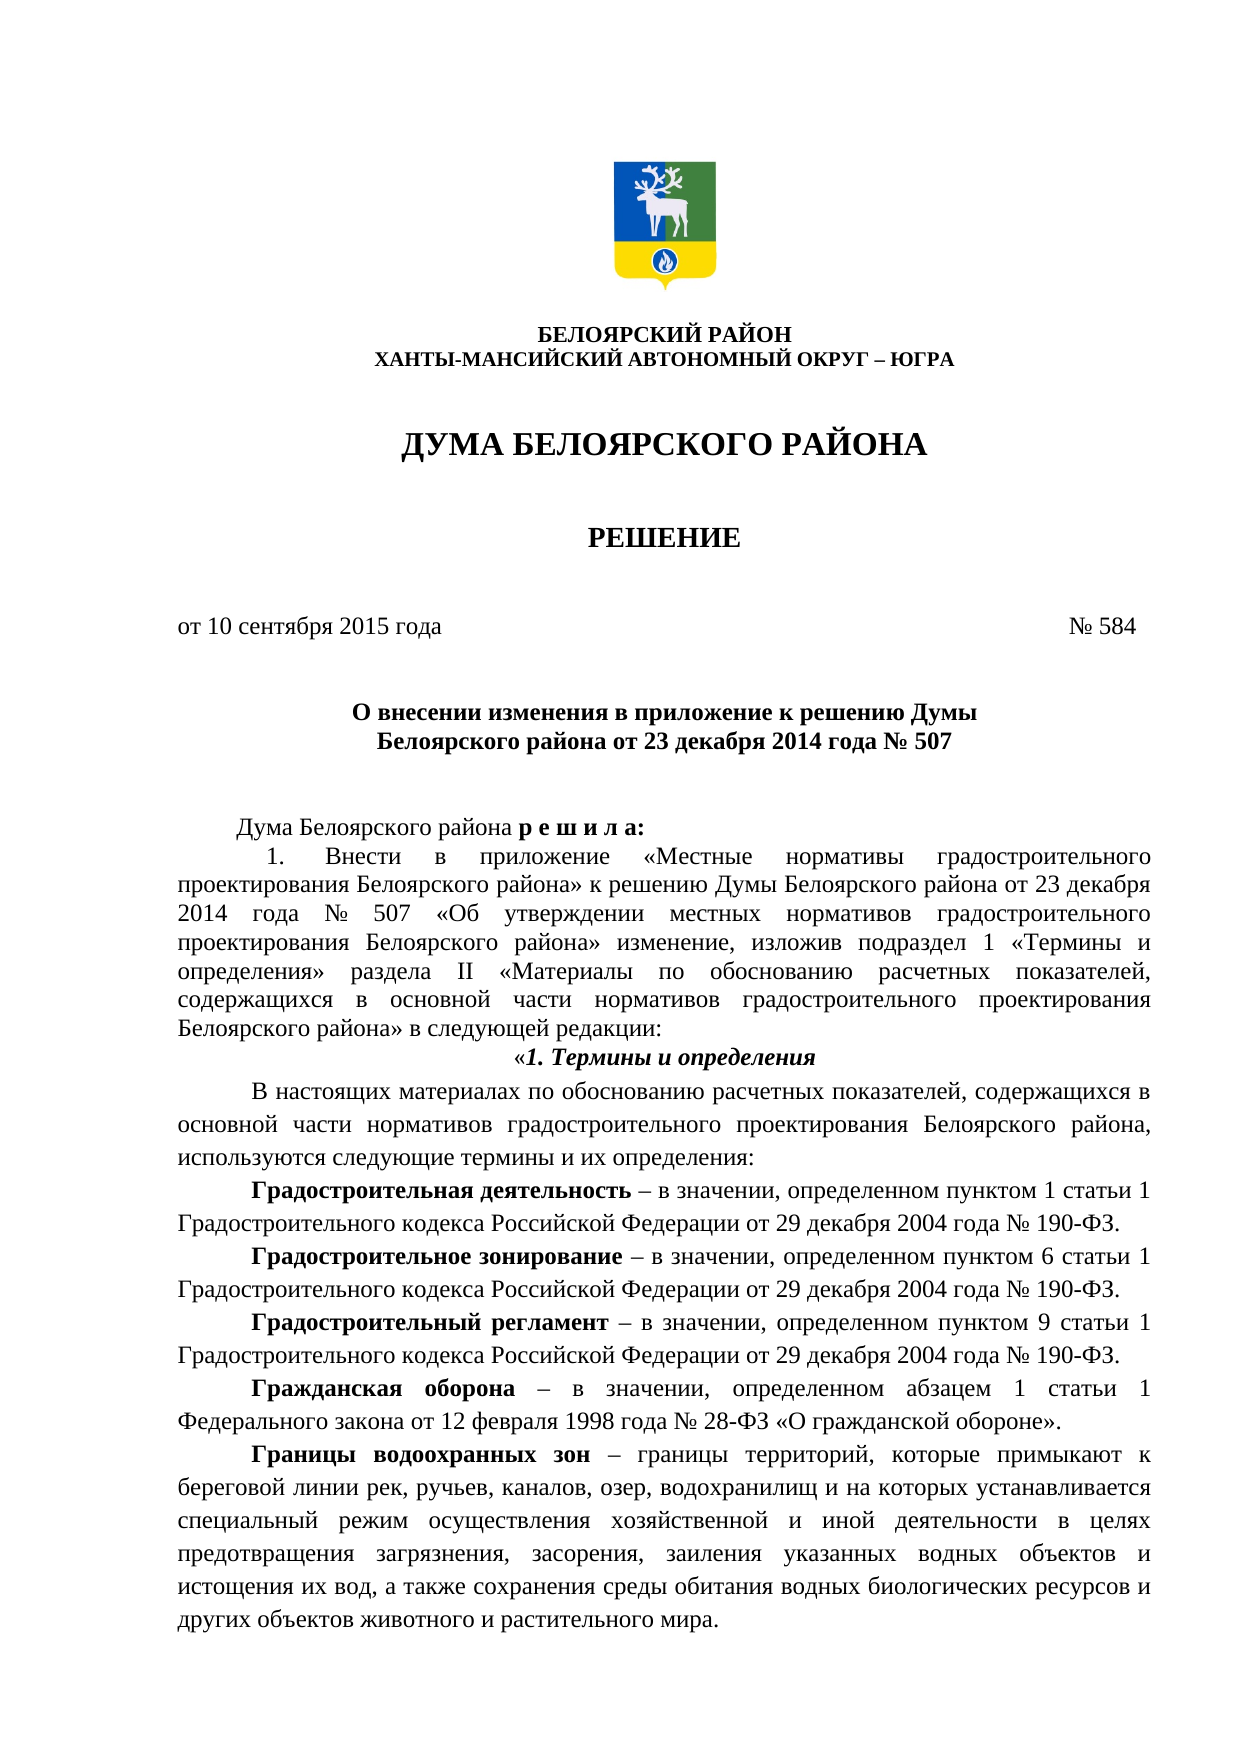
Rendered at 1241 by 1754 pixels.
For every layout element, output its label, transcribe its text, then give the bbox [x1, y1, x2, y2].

text от 10 сентября 2015 года № 584 [177, 611, 1152, 639]
text О внесении изменения в приложение к решению Думы [177, 697, 1152, 726]
text В настоящих материалах по обоснованию расчетных показателей, содержащихся в основной части нормативов градостроительного проектирования Белоярского района, используются следующие термины и их определения: [177, 1076, 1152, 1171]
picture [611, 146, 718, 292]
subtitle ХАНТЫ-МАНСИЙСКИЙ АВТОНОМНЫЙ ОКРУГ – ЮГРА [177, 347, 1152, 371]
subtitle «1. Термины и определения [177, 1042, 1152, 1072]
text Дума Белоярского района р е ш и л а: [177, 812, 1152, 841]
text Градостроительное зонирование – в значении, определенном пунктом 6 статьи 1 Градостроительного кодекса Российской Федерации от 29 декабря 2004 года № 190-ФЗ. [177, 1241, 1152, 1303]
subtitle ДУМА БЕЛОЯРСКОГО РАЙОНА [177, 424, 1152, 462]
text Границы водоохранных зон – границы территорий, которые примыкают к береговой линии рек, ручьев, каналов, озер, водохранилищ и на которых устанавливается специальный режим осуществления хозяйственной и иной деятельности в целях предотвращения загрязнения, засорения, заиления указанных водных объектов и истощения их вод, а также сохранения среды обитания водных биологических ресурсов и других объектов животного и растительного мира. [177, 1439, 1152, 1633]
subtitle БЕЛОЯРСКИЙ РАЙОН [177, 321, 1152, 347]
list Внести в приложение «Местные нормативы градостроительного проектирования Белоярского района» к решению Думы Белоярского района от 23 декабря 2014 года № 507 «Об утверждении местных нормативов градостроительного проектирования Белоярского района» изменение, изложив подраздел 1 «Термины и определения» раздела II «Материалы по обоснованию расчетных показателей, содержащихся в основной части нормативов градостроительного проектирования Белоярского района» в следующей редакции: [177, 841, 1152, 1042]
text Белоярского района от 23 декабря 2014 года № 507 [177, 726, 1152, 754]
text Гражданская оборона – в значении, определенном абзацем 1 статьи 1 Федерального закона от 12 февраля 1998 года № 28-ФЗ «О гражданской обороне». [177, 1373, 1152, 1435]
text Градостроительный регламент – в значении, определенном пунктом 9 статьи 1 Градостроительного кодекса Российской Федерации от 29 декабря 2004 года № 190-ФЗ. [177, 1307, 1152, 1369]
text Градостроительная деятельность – в значении, определенном пунктом 1 статьи 1 Градостроительного кодекса Российской Федерации от 29 декабря 2004 года № 190-ФЗ. [177, 1175, 1152, 1237]
subtitle РЕШЕНИЕ [177, 520, 1152, 553]
